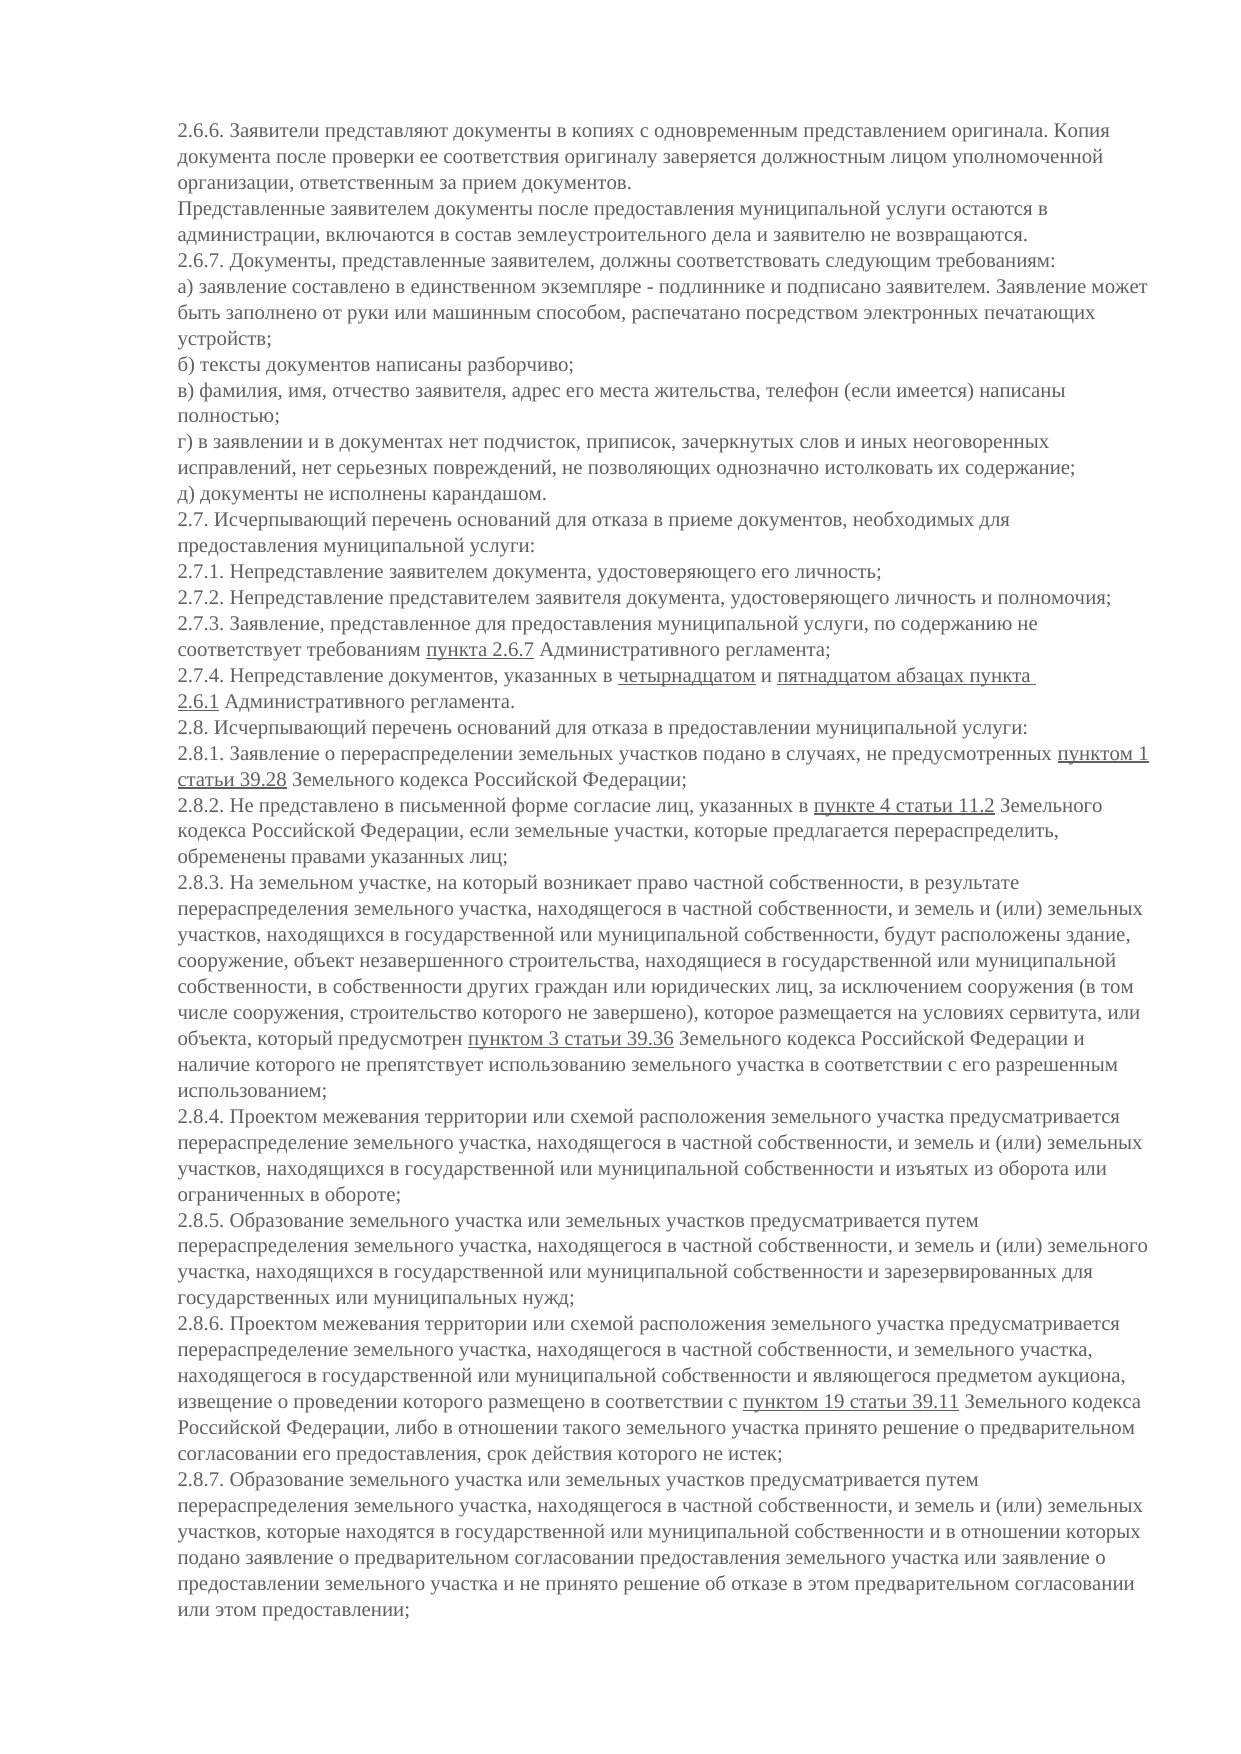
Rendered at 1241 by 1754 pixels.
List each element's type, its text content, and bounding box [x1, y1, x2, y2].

text а) заявление составлено в единственном экземпляре - подлиннике и подписано заявителем. Заявление может быть заполнено от руки или машинным способом, распечатано посредством электронных печатающих устройств; [177, 274, 1152, 350]
text б) тексты документов написаны разборчиво; [177, 352, 1152, 376]
text 2.8.2. Не представлено в письменной форме согласие лиц, указанных в пункте 4 статьи 11.2 Земельного кодекса Российской Федерации, если земельные участки, которые предлагается перераспределить, обременены правами указанных лиц; [177, 792, 1152, 868]
text 2.8.7. Образование земельного участка или земельных участков предусматривается путем перераспределения земельного участка, находящегося в частной собственности, и земель и (или) земельных участков, которые находятся в государственной или муниципальной собственности и в отношении которых подано заявление о предварительном согласовании предоставления земельного участка или заявление о предоставлении земельного участка и не принято решение об отказе в этом предварительном согласовании или этом предоставлении; [177, 1467, 1152, 1621]
text 2.7.3. Заявление, представленное для предоставления муниципальной услуги, по содержанию не соответствует требованиям пункта 2.6.7 Административного регламента; [177, 611, 1152, 661]
text 2.7. Исчерпывающий перечень оснований для отказа в приеме документов, необходимых для предоставления муниципальной услуги: [177, 507, 1152, 557]
text 2.8.3. На земельном участке, на который возникает право частной собственности, в результате перераспределения земельного участка, находящегося в частной собственности, и земель и (или) земельных участков, находящихся в государственной или муниципальной собственности, будут расположены здание, сооружение, объект незавершенного строительства, находящиеся в государственной или муниципальной собственности, в собственности других граждан или юридических лиц, за исключением сооружения (в том числе сооружения, строительство которого не завершено), которое размещается на условиях сервитута, или объекта, который предусмотрен пунктом 3 статьи 39.36 Земельного кодекса Российской Федерации и наличие которого не препятствует использованию земельного участка в соответствии с его разрешенным использованием; [177, 870, 1152, 1102]
text Представленные заявителем документы после предоставления муниципальной услуги остаются в администрации, включаются в состав землеустроительного дела и заявителю не возвращаются. [177, 196, 1152, 246]
text 2.8.6. Проектом межевания территории или схемой расположения земельного участка предусматривается перераспределение земельного участка, находящегося в частной собственности, и земельного участка, находящегося в государственной или муниципальной собственности и являющегося предметом аукциона, извещение о проведении которого размещено в соответствии с пунктом 19 статьи 39.11 Земельного кодекса Российской Федерации, либо в отношении такого земельного участка принято решение о предварительном согласовании его предоставления, срок действия которого не истек; [177, 1311, 1152, 1465]
text 2.7.2. Непредставление представителем заявителя документа, удостоверяющего личность и полномочия; [177, 585, 1152, 609]
text в) фамилия, имя, отчество заявителя, адрес его места жительства, телефон (если имеется) написаны полностью; [177, 377, 1152, 427]
text 2.8.4. Проектом межевания территории или схемой расположения земельного участка предусматривается перераспределение земельного участка, находящегося в частной собственности, и земель и (или) земельных участков, находящихся в государственной или муниципальной собственности и изъятых из оборота или ограниченных в обороте; [177, 1104, 1152, 1206]
text 2.8.5. Образование земельного участка или земельных участков предусматривается путем перераспределения земельного участка, находящегося в частной собственности, и земель и (или) земельного участка, находящихся в государственной или муниципальной собственности и зарезервированных для государственных или муниципальных нужд; [177, 1207, 1152, 1309]
text г) в заявлении и в документах нет подчисток, приписок, зачеркнутых слов и иных неоговоренных исправлений, нет серьезных повреждений, не позволяющих однозначно истолковать их содержание; [177, 429, 1152, 479]
text 2.8. Исчерпывающий перечень оснований для отказа в предоставлении муниципальной услуги: [177, 715, 1152, 739]
text 2.7.4. Непредставление документов, указанных в четырнадцатом и пятнадцатом абзацах пункта 2.6.1 Административного регламента. [177, 663, 1152, 713]
text 2.6.7. Документы, представленные заявителем, должны соответствовать следующим требованиям: [177, 248, 1152, 272]
text 2.7.1. Непредставление заявителем документа, удостоверяющего его личность; [177, 559, 1152, 583]
text д) документы не исполнены карандашом. [177, 481, 1152, 505]
text 2.8.1. Заявление о перераспределении земельных участков подано в случаях, не предусмотренных пунктом 1 статьи 39.28 Земельного кодекса Российской Федерации; [177, 741, 1152, 791]
text 2.6.6. Заявители представляют документы в копиях с одновременным представлением оригинала. Копия документа после проверки ее соответствия оригиналу заверяется должностным лицом уполномоченной организации, ответственным за прием документов. [177, 118, 1152, 194]
